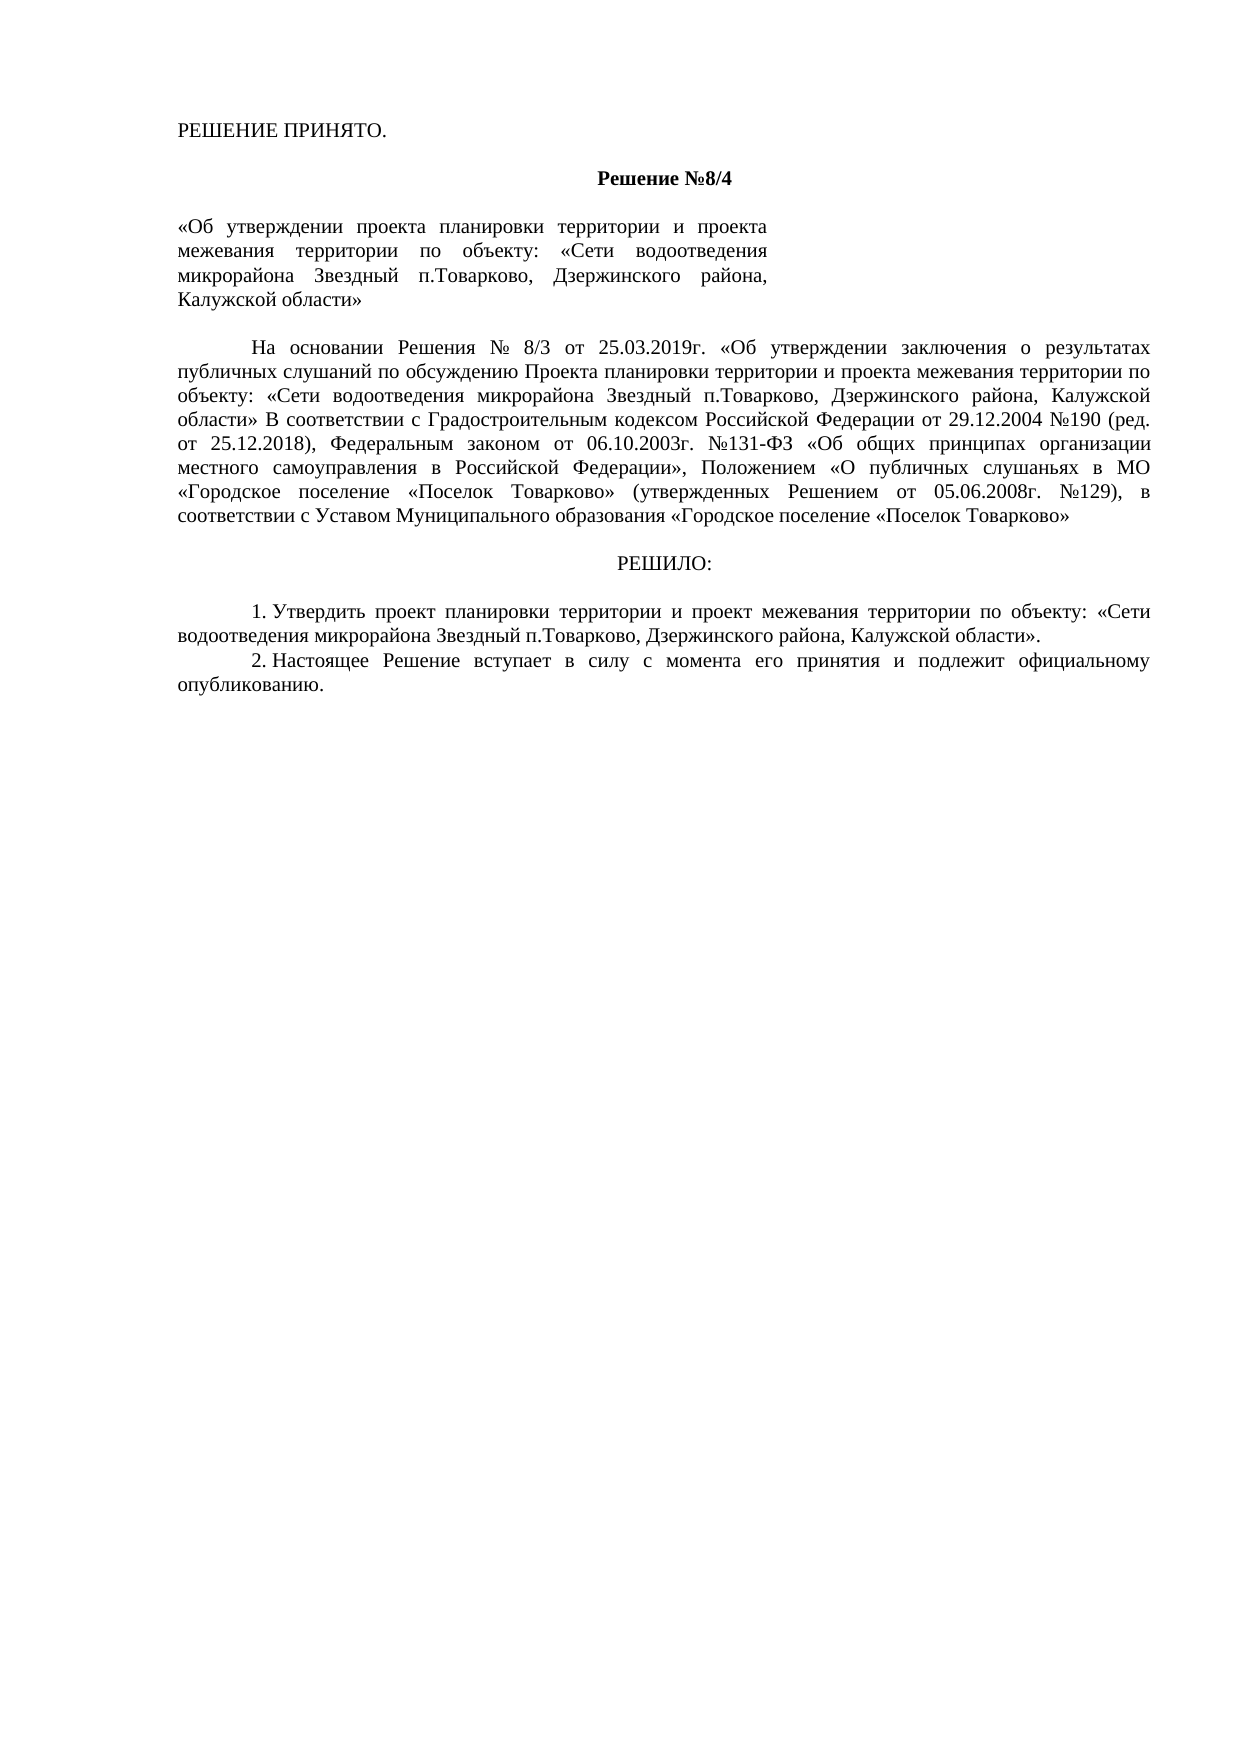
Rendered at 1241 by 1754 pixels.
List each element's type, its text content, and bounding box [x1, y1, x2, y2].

text Решение №8/4 [177, 166, 1152, 190]
text РЕШИЛО: [177, 551, 1152, 575]
list Утвердить проект планировки территории и проект межевания территории по объекту: «Сети водоотведения микрорайона Звездный п.Товарково, Дзержинского района, Калужской области». [177, 599, 1152, 647]
text РЕШЕНИЕ ПРИНЯТО. [177, 118, 1152, 142]
text На основании Решения № 8/3 от 25.03.2019г. «Об утверждении заключения о результатах публичных слушаний по обсуждению Проекта планировки территории и проекта межевания территории по объекту: «Сети водоотведения микрорайона Звездный п.Товарково, Дзержинского района, Калужской области» В соответствии с Градостроительным кодексом Российской Федерации от 29.12.2004 №190 (ред. от 25.12.2018), Федеральным законом от 06.10.2003г. №131-ФЗ «Об общих принципах организации местного самоуправления в Российской Федерации», Положением «О публичных слушаньях в МО «Городское поселение «Поселок Товарково» (утвержденных Решением от 05.06.2008г. №129), в соответствии с Уставом Муниципального образования «Городское поселение «Поселок Товарково» [177, 335, 1152, 527]
text «Об утверждении проекта планировки территории и проекта межевания территории по объекту: «Сети водоотведения микрорайона Звездный п.Товарково, Дзержинского района, Калужской области» [177, 214, 768, 311]
list Настоящее Решение вступает в силу с момента его принятия и подлежит официальному опубликованию. [177, 647, 1152, 696]
